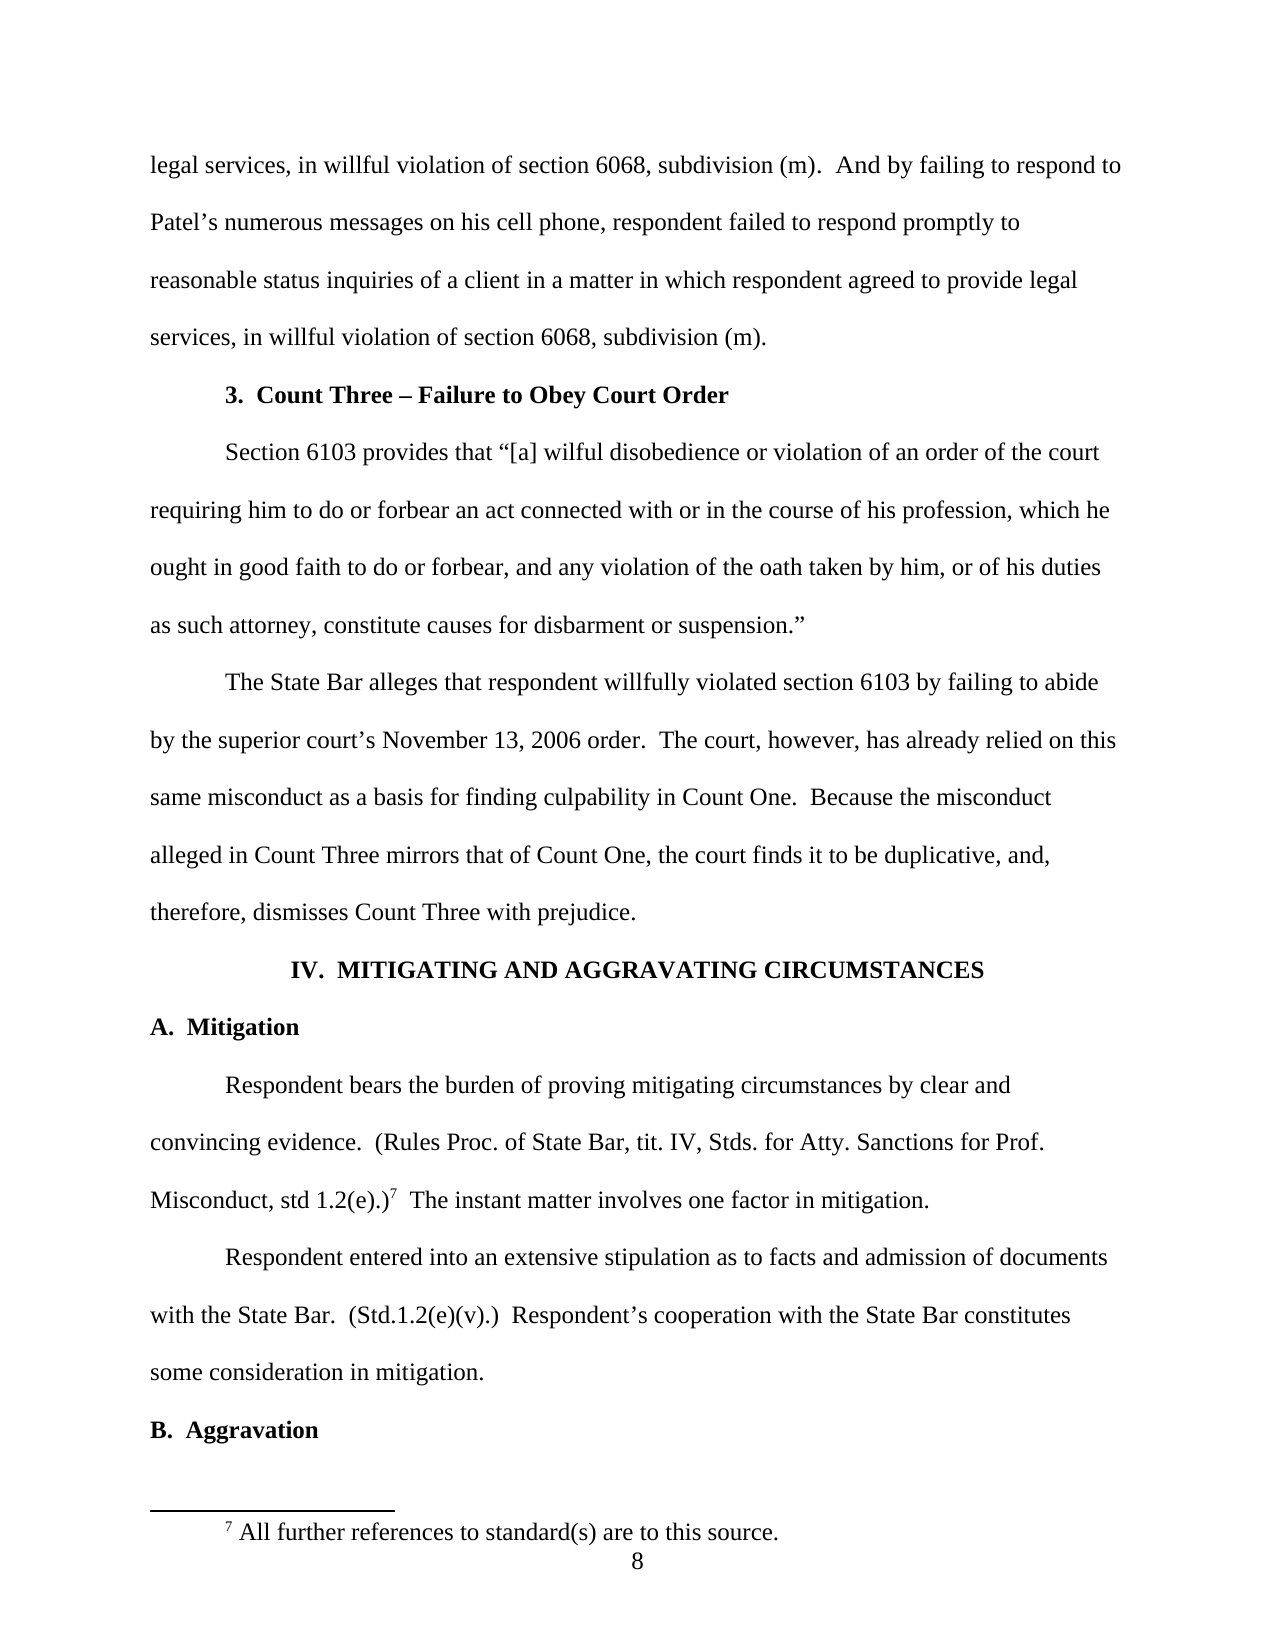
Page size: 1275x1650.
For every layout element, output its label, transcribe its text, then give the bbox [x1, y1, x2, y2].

text B. Aggravation [150, 1415, 1125, 1444]
text Respondent bears the burden of proving mitigating circumstances by clear and convincing evidence. (Rules Proc. of State Bar, tit. IV, Stds. for Atty. Sanctions for Prof. Misconduct, std 1.2(e).) The instant matter involves one factor in mitigation. [150, 1070, 1125, 1214]
text The State Bar alleges that respondent willfully violated section 6103 by failing to abide by the superior court’s November 13, 2006 order. The court, however, has already relied on this same misconduct as a basis for finding culpability in Count One. Because the misconduct alleged in Count Three mirrors that of Count One, the court finds it to be duplicative, and, therefore, dismisses Count Three with prejudice. [150, 667, 1125, 926]
text 3. Count Three – Failure to Obey Court Order [150, 380, 1125, 409]
text Section 6103 provides that “[a] wilful disobedience or violation of an order of the court requiring him to do or forbear an act connected with or in the course of his profession, which he ought in good faith to do or forbear, and any violation of the oath taken by him, or of his duties as such attorney, constitute causes for disbarment or suspension.” [150, 437, 1125, 639]
text A. Mitigation [150, 1012, 1125, 1041]
text Respondent entered into an extensive stipulation as to facts and admission of documents with the State Bar. (Std.1.2(e)(v).) Respondent’s cooperation with the State Bar constitutes some consideration in mitigation. [150, 1242, 1125, 1386]
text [150, 150, 1125, 351]
text IV. MITIGATING AND AGGRAVATING CIRCUMSTANCES [150, 955, 1125, 984]
